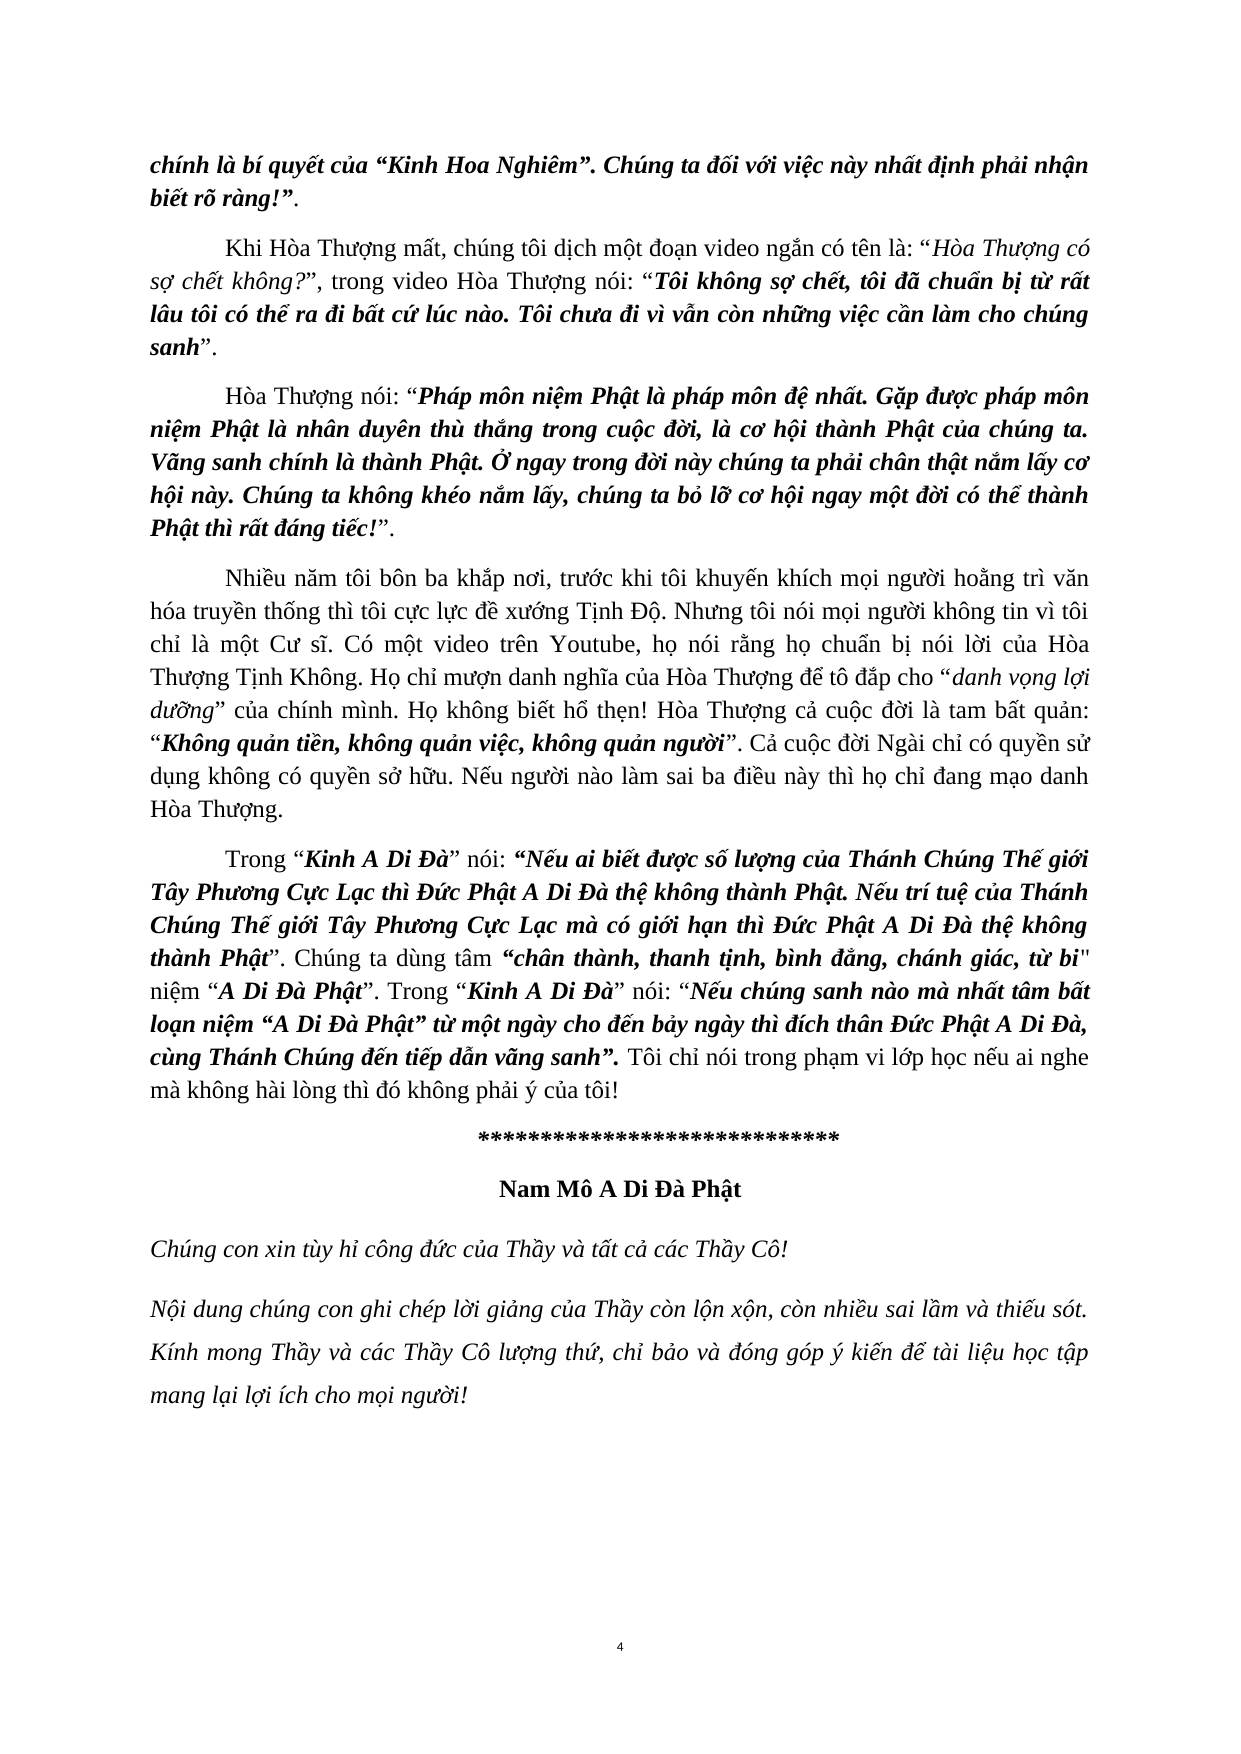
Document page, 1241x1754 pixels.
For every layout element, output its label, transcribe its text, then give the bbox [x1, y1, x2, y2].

text Chúng con xin tùy hỉ công đức của Thầy và tất cả các Thầy Cô! [150, 1234, 1090, 1263]
text Trong “Kinh A Di Đà” nói: “Nếu ai biết được số lượng của Thánh Chúng Thế giới Tây Phương Cực Lạc thì Đức Phật A Di Đà thệ không thành Phật. Nếu trí tuệ của Thánh Chúng Thế giới Tây Phương Cực Lạc mà có giới hạn thì Đức Phật A Di Đà thệ không thành Phật”. Chúng ta dùng tâm “chân thành, thanh tịnh, bình đẳng, chánh giác, từ bi" niệm “A Di Đà Phật”. Trong “Kinh A Di Đà” nói: “Nếu chúng sanh nào mà nhất tâm bất loạn niệm “A Di Đà Phật” từ một ngày cho đến bảy ngày thì đích thân Đức Phật A Di Đà, cùng Thánh Chúng đến tiếp dẫn vãng sanh”. Tôi chỉ nói trong phạm vi lớp học nếu ai nghe mà không hài lòng thì đó không phải ý của tôi! [150, 844, 1090, 1104]
text Hòa Thượng nói: “Pháp môn niệm Phật là pháp môn đệ nhất. Gặp được pháp môn niệm Phật là nhân duyên thù thắng trong cuộc đời, là cơ hội thành Phật của chúng ta. Vãng sanh chính là thành Phật. Ở ngay trong đời này chúng ta phải chân thật nắm lấy cơ hội này. Chúng ta không khéo nắm lấy, chúng ta bỏ lỡ cơ hội ngay một đời có thể thành Phật thì rất đáng tiếc!”. [150, 381, 1090, 542]
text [150, 150, 1090, 212]
text Nội dung chúng con ghi chép lời giảng của Thầy còn lộn xộn, còn nhiều sai lầm và thiếu sót. Kính mong Thầy và các Thầy Cô lượng thứ, chỉ bảo và đóng góp ý kiến để tài liệu học tập mang lại lợi ích cho mọi người! [150, 1294, 1090, 1409]
text ***************************** [150, 1125, 1090, 1154]
text Khi Hòa Thượng mất, chúng tôi dịch một đoạn video ngắn có tên là: “Hòa Thượng có sợ chết không?”, trong video Hòa Thượng nói: “Tôi không sợ chết, tôi đã chuẩn bị từ rất lâu tôi có thể ra đi bất cứ lúc nào. Tôi chưa đi vì vẫn còn những việc cần làm cho chúng sanh”. [150, 233, 1090, 361]
text Nam Mô A Di Đà Phật [150, 1174, 1090, 1203]
text Nhiều năm tôi bôn ba khắp nơi, trước khi tôi khuyến khích mọi người hoằng trì văn hóa truyền thống thì tôi cực lực đề xướng Tịnh Độ. Nhưng tôi nói mọi người không tin vì tôi chỉ là một Cư sĩ. Có một video trên Youtube, họ nói rằng họ chuẩn bị nói lời của Hòa Thượng Tịnh Không. Họ chỉ mượn danh nghĩa của Hòa Thượng để tô đắp cho “danh vọng lợi dưỡng” của chính mình. Họ không biết hổ thẹn! Hòa Thượng cả cuộc đời là tam bất quản: “Không quản tiền, không quản việc, không quản người”. Cả cuộc đời Ngài chỉ có quyền sử dụng không có quyền sở hữu. Nếu người nào làm sai ba điều này thì họ chỉ đang mạo danh Hòa Thượng. [150, 563, 1090, 823]
